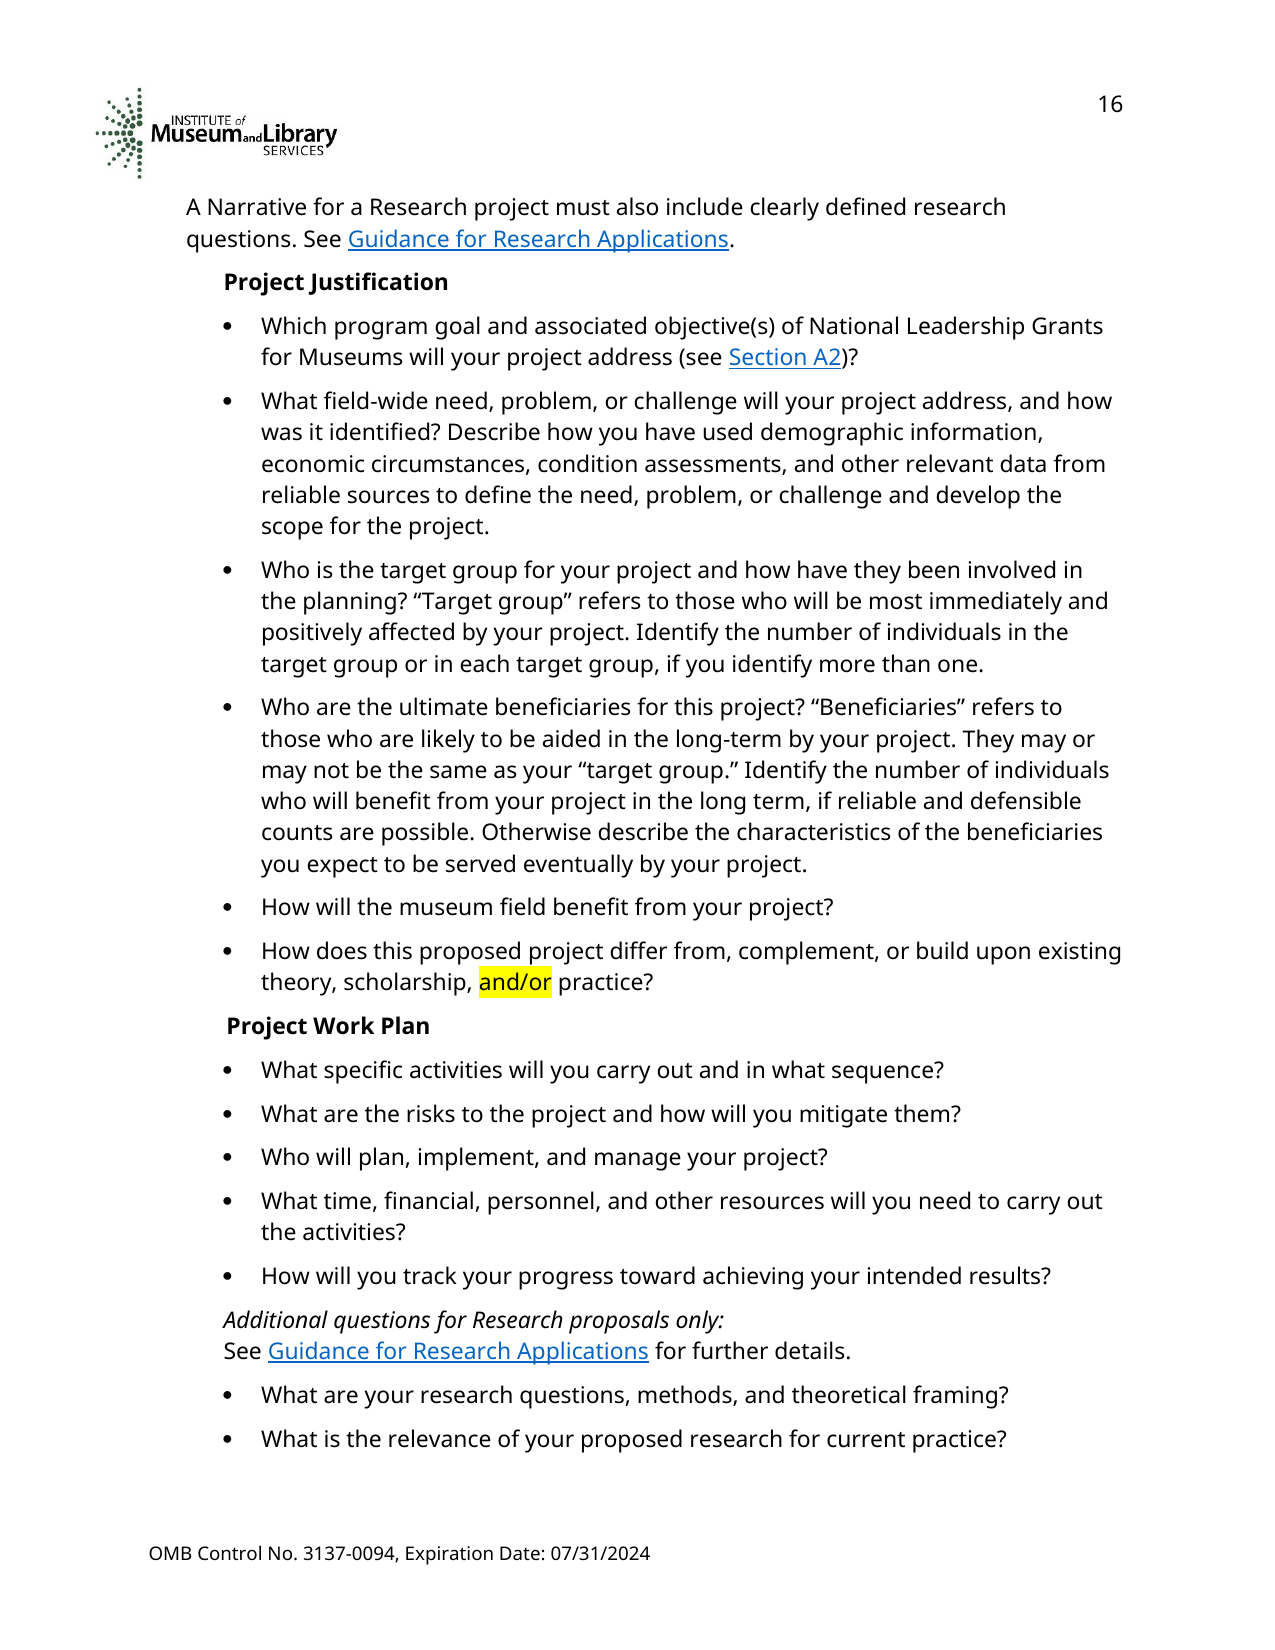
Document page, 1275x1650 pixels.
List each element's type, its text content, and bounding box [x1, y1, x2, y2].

list Who are the ultimate beneficiaries for this project? “Beneficiaries” refers to those who are likely to be aided in the long-term by your project. They may or may not be the same as your “target group.” Identify the number of individuals who will benefit from your project in the long term, if reliable and defensible counts are possible. Otherwise describe the characteristics of the beneficiaries you expect to be served eventually by your project. [223, 691, 1123, 879]
list What field-wide need, problem, or challenge will your project address, and how was it identified? Describe how you have used demographic information, economic circumstances, condition assessments, and other relevant data from reliable sources to define the need, problem, or challenge and develop the scope for the project. [223, 385, 1123, 541]
list Which program goal and associated objective(s) of National Leadership Grants for Museums will your project address (see Section A2)? [223, 310, 1123, 373]
text A Narrative for a Research project must also include clearly defined research questions. See Guidance for Research Applications. [186, 191, 1123, 254]
list What are your research questions, methods, and theoretical framing? [223, 1379, 1123, 1410]
list What time, financial, personnel, and other resources will you need to carry out the activities? [223, 1185, 1123, 1248]
list What specific activities will you carry out and in what sequence? [223, 1054, 1123, 1085]
list Who will plan, implement, and manage your project? [223, 1141, 1123, 1173]
text Project Justification [223, 266, 1117, 298]
text See Guidance for Research Applications for further details. [223, 1335, 1123, 1366]
list Project Work Plan [226, 1010, 1123, 1041]
list What are the risks to the project and how will you mitigate them? [223, 1098, 1123, 1129]
list Additional questions for Research proposals only: [223, 1304, 1123, 1335]
list Who is the target group for your project and how have they been involved in the planning? “Target group” refers to those who will be most immediately and positively affected by your project. Identify the number of individuals in the target group or in each target group, if you identify more than one. [223, 554, 1123, 679]
picture [92, 75, 345, 191]
list How will the museum field benefit from your project? [223, 891, 1123, 923]
list How does this proposed project differ from, complement, or build upon existing theory, scholarship, and/or practice? [223, 935, 1123, 998]
list How will you track your progress toward achieving your intended results? [223, 1260, 1123, 1291]
list What is the relevance of your proposed research for current practice? [223, 1423, 1123, 1454]
